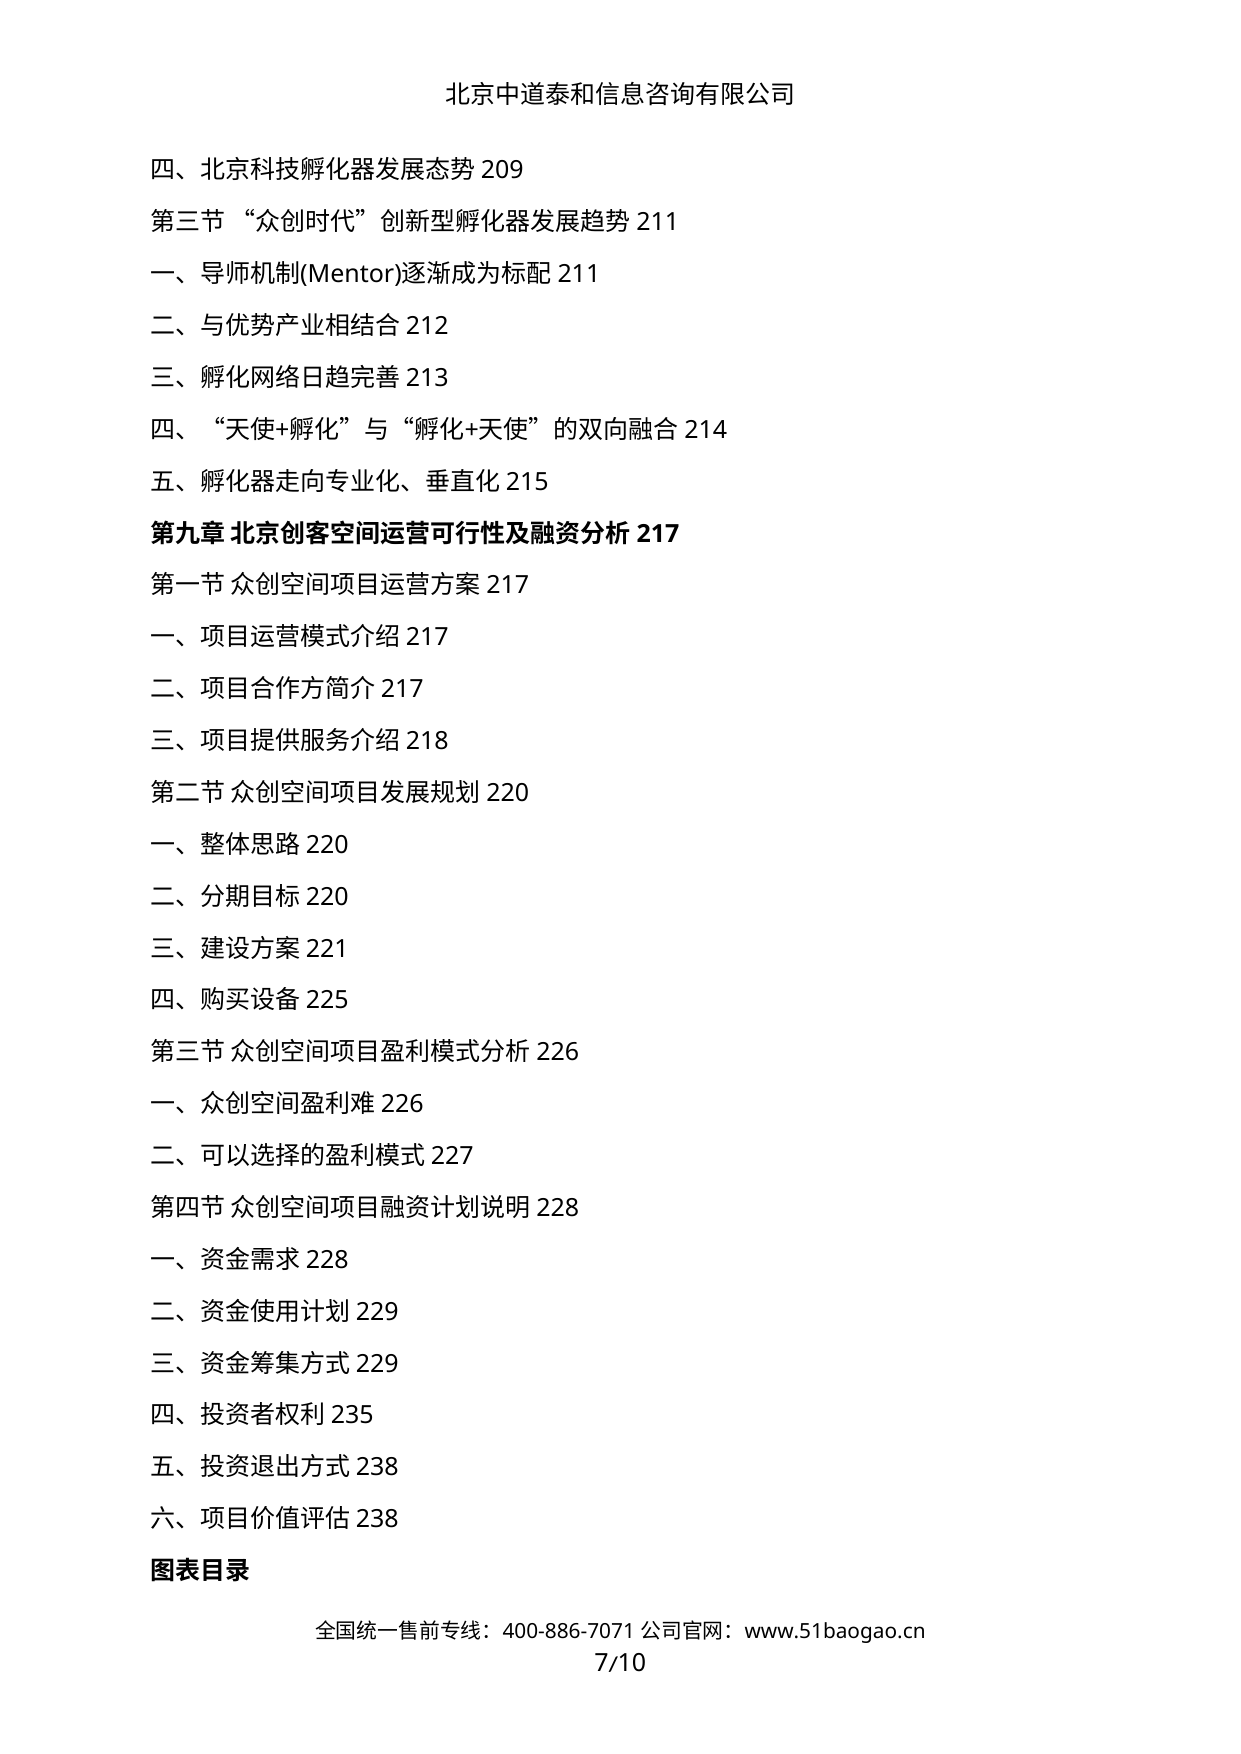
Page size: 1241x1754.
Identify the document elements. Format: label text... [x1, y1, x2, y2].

text 一、整体思路 220 [150, 824, 1090, 861]
text 四、北京科技孵化器发展态势 209 [150, 150, 1090, 186]
text 第二节 众创空间项目发展规划 220 [150, 772, 1090, 809]
text 第四节 众创空间项目融资计划说明 228 [150, 1187, 1090, 1224]
text 二、项目合作方简介 217 [150, 669, 1090, 705]
text 六、项目价值评估 238 [150, 1499, 1090, 1535]
text 一、资金需求 228 [150, 1239, 1090, 1276]
text 四、“天使+孵化”与“孵化+天使”的双向融合 214 [150, 409, 1090, 446]
text 三、建设方案 221 [150, 928, 1090, 964]
text 四、购买设备 225 [150, 980, 1090, 1016]
text 第一节 众创空间项目运营方案 217 [150, 565, 1090, 601]
text 第九章 北京创客空间运营可行性及融资分析 217 [150, 513, 1090, 549]
text 三、项目提供服务介绍 218 [150, 721, 1090, 757]
text 五、投资退出方式 238 [150, 1447, 1090, 1483]
text 第三节 众创空间项目盈利模式分析 226 [150, 1032, 1090, 1068]
text 五、孵化器走向专业化、垂直化 215 [150, 461, 1090, 497]
text 一、导师机制(Mentor)逐渐成为标配 211 [150, 254, 1090, 290]
text 一、项目运营模式介绍 217 [150, 617, 1090, 653]
text 二、可以选择的盈利模式 227 [150, 1136, 1090, 1172]
text 三、资金筹集方式 229 [150, 1343, 1090, 1379]
text 二、资金使用计划 229 [150, 1291, 1090, 1327]
text 图表目录 [150, 1551, 1090, 1587]
text 第三节 “众创时代”创新型孵化器发展趋势 211 [150, 202, 1090, 238]
text 二、与优势产业相结合 212 [150, 306, 1090, 342]
text 四、投资者权利 235 [150, 1395, 1090, 1431]
text 三、孵化网络日趋完善 213 [150, 357, 1090, 394]
text 一、众创空间盈利难 226 [150, 1084, 1090, 1120]
text 二、分期目标 220 [150, 876, 1090, 912]
